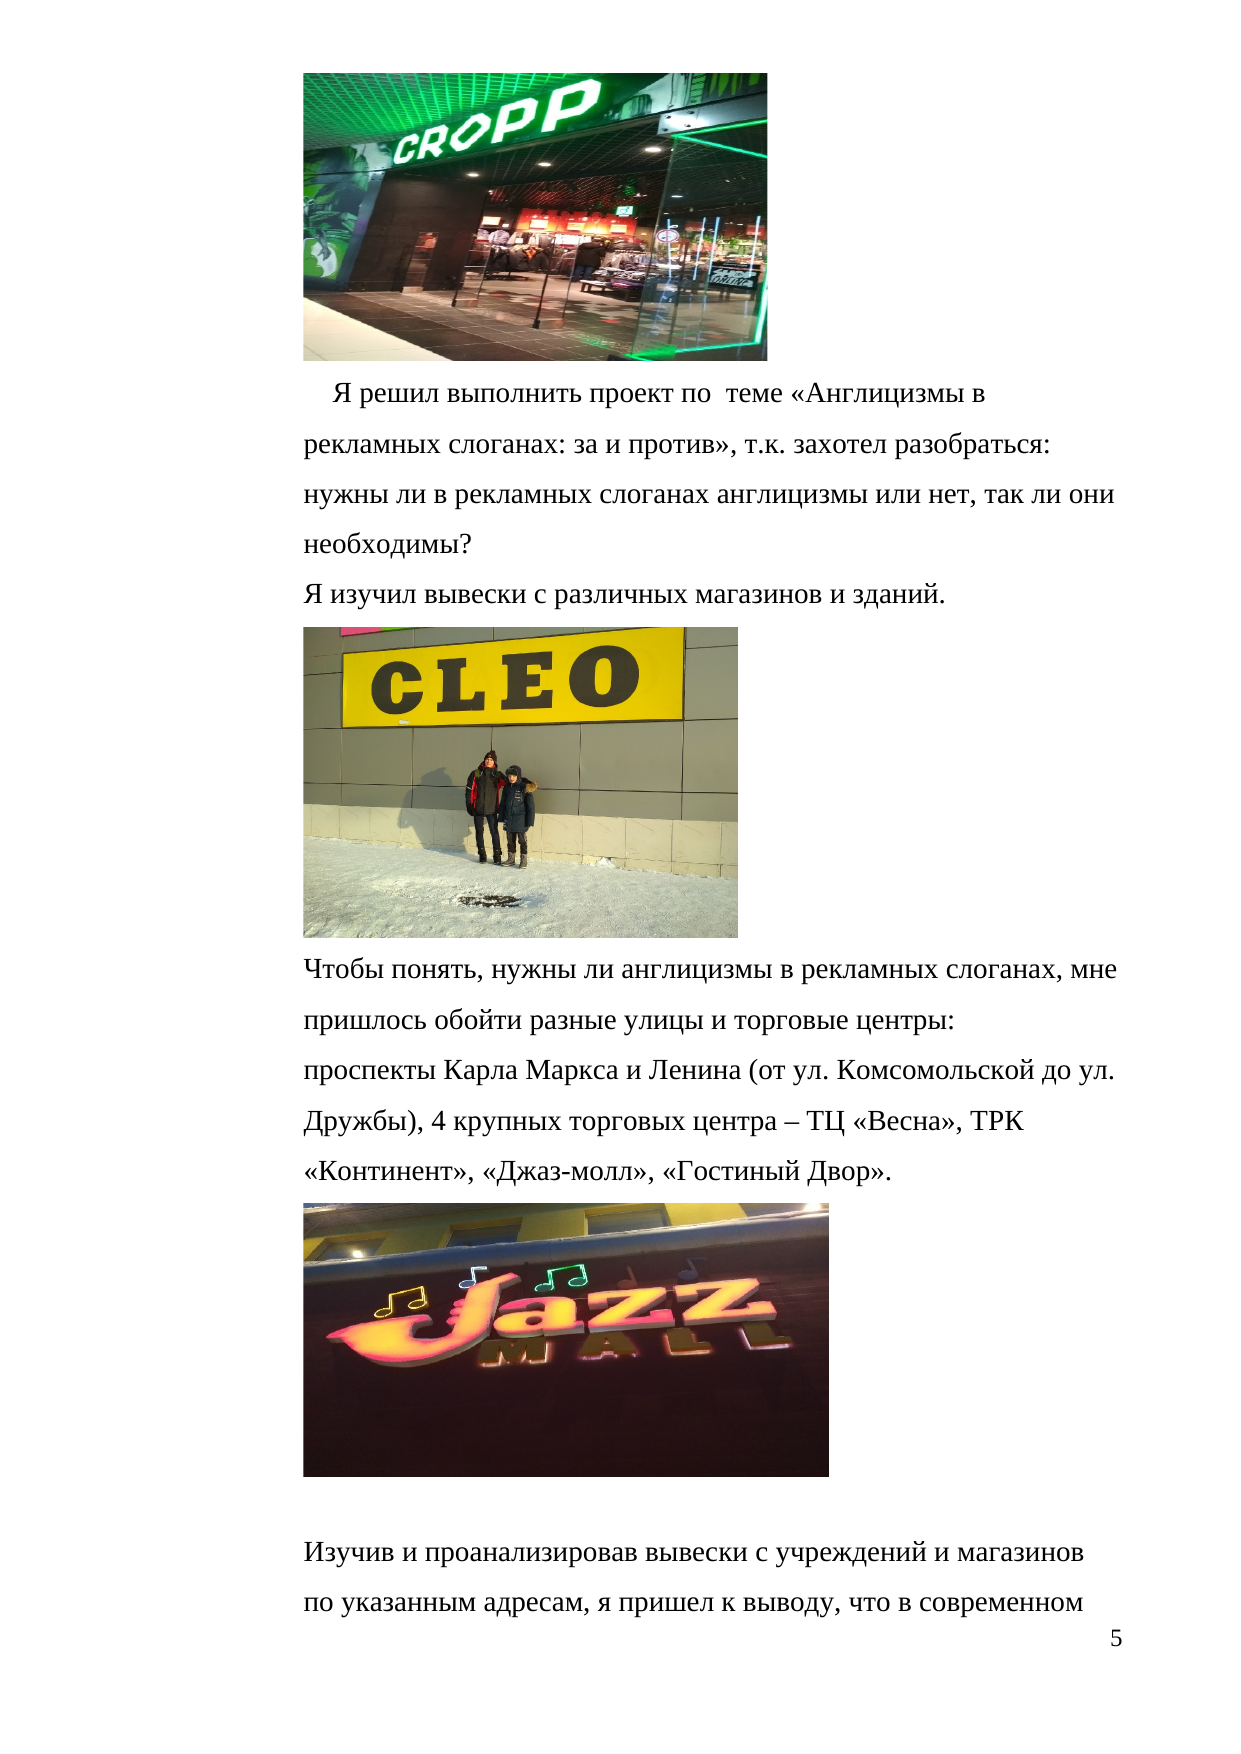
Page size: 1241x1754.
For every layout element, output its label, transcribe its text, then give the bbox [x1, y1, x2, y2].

picture [303, 1203, 829, 1477]
list Я решил выполнить проект по теме «Англицизмы в рекламных слоганах: за и против», т.к. захотел разобраться: нужны ли в рекламных слоганах англицизмы или нет, так ли они необходимы? [303, 375, 1122, 560]
list Чтобы понять, нужны ли англицизмы в рекламных слоганах, мне пришлось обойти разные улицы и торговые центры: [303, 952, 1122, 1036]
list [303, 1534, 1122, 1618]
list Я изучил вывески с различных магазинов и зданий. [303, 577, 1122, 610]
list проспекты Карла Маркса и Ленина (от ул. Комсомольской до ул. Дружбы), 4 крупных торговых центра – ТЦ «Весна», ТРК «Континент», «Джаз-молл», «Гостиный Двор». [303, 1052, 1122, 1186]
picture [303, 73, 768, 361]
picture [303, 627, 738, 938]
